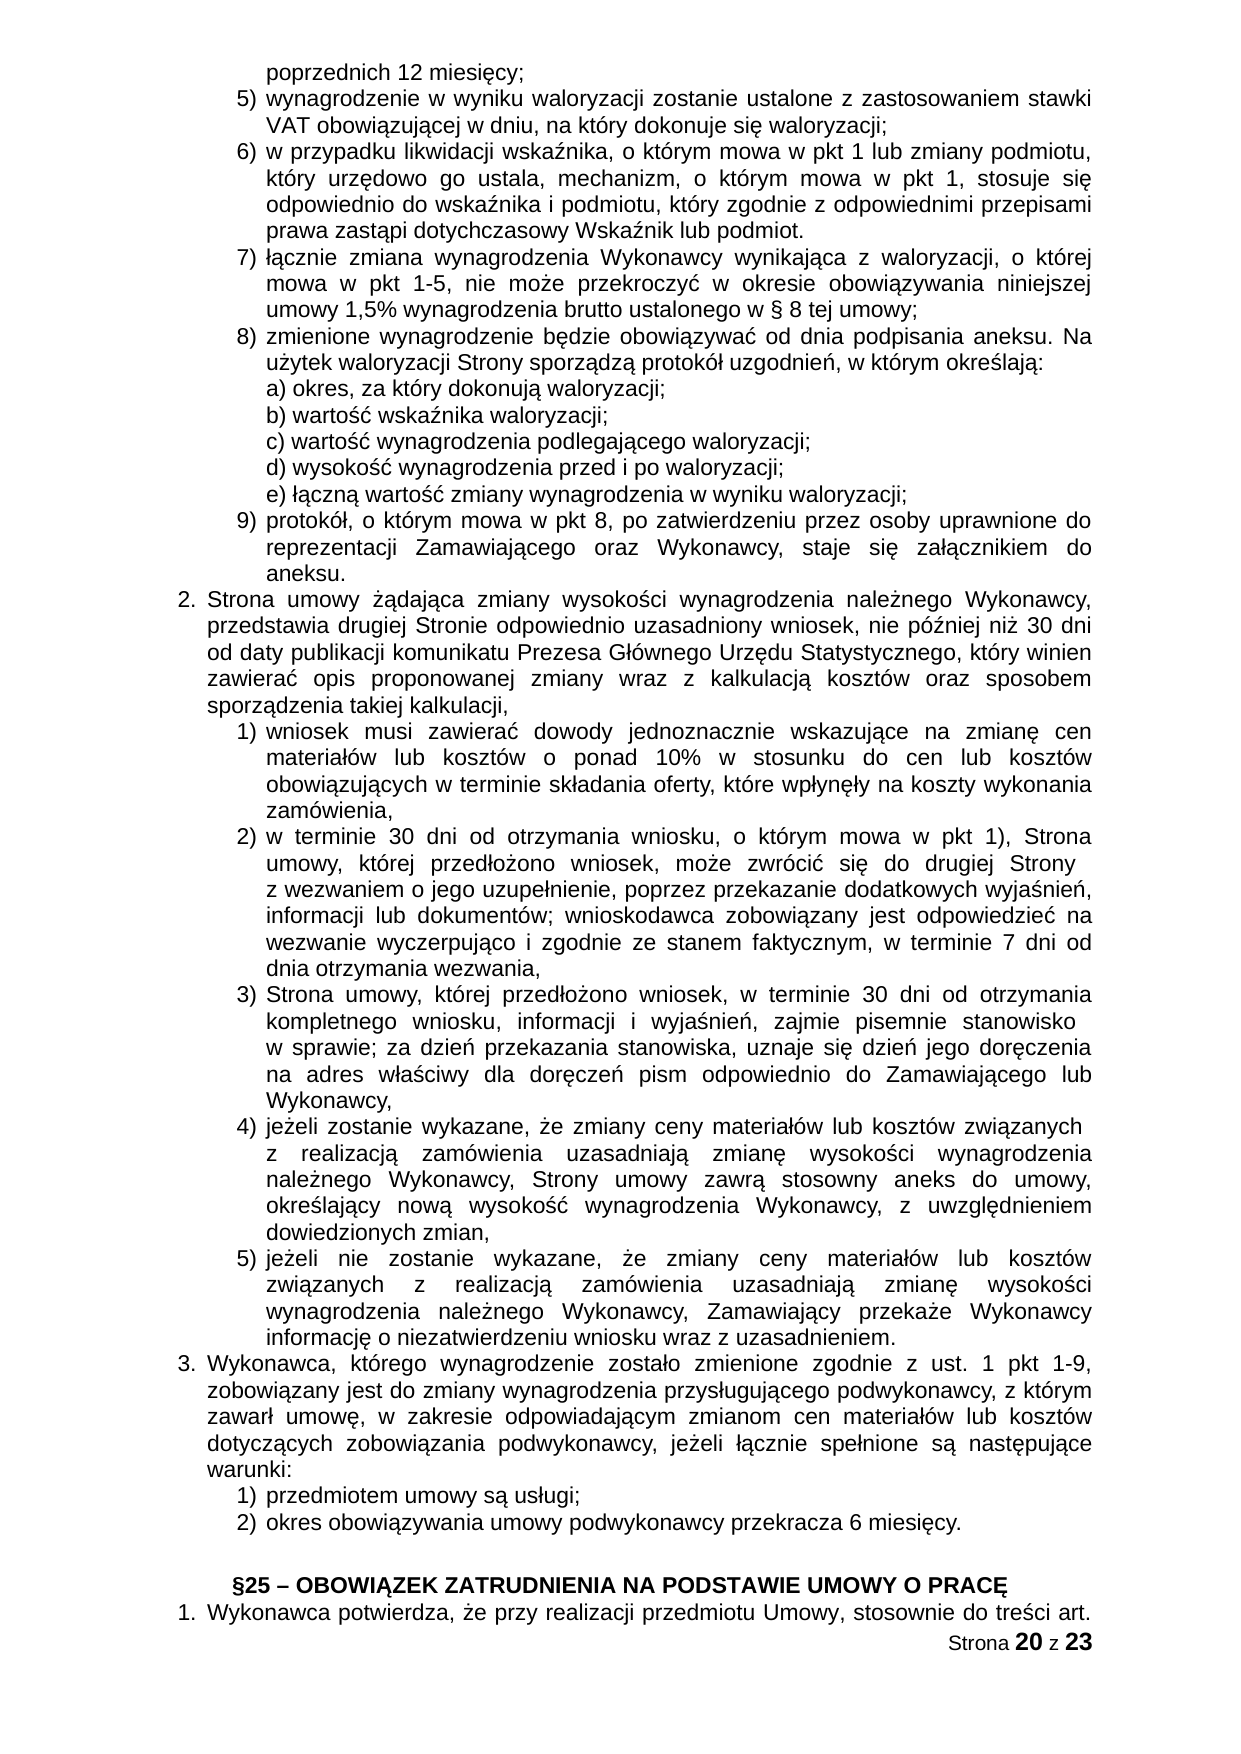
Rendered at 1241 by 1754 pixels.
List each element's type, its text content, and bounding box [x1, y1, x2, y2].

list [236, 59, 1092, 85]
list wniosek musi zawierać dowody jednoznacznie wskazujące na zmianę cen materiałów lub kosztów o ponad 10% w stosunku do cen lub kosztów obowiązujących w terminie składania oferty, które wpłynęły na koszty wykonania zamówienia, [236, 718, 1092, 823]
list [177, 1599, 1092, 1625]
list zmienione wynagrodzenie będzie obowiązywać od dnia podpisania aneksu. Na użytek waloryzacji Strony sporządzą protokół uzgodnień, w którym określają: [236, 323, 1092, 375]
list w terminie 30 dni od otrzymania wniosku, o którym mowa w pkt 1), Strona umowy, której przedłożono wniosek, może zwrócić się do drugiej Strony z wezwaniem o jego uzupełnienie, poprzez przekazanie dodatkowych wyjaśnień, informacji lub dokumentów; wnioskodawca zobowiązany jest odpowiedzieć na wezwanie wyczerpująco i zgodnie ze stanem faktycznym, w terminie 7 dni od dnia otrzymania wezwania, [236, 823, 1092, 981]
list w przypadku likwidacji wskaźnika, o którym mowa w pkt 1 lub zmiany podmiotu, który urzędowo go ustala, mechanizm, o którym mowa w pkt 1, stosuje się odpowiednio do wskaźnika i podmiotu, który zgodnie z odpowiednimi przepisami prawa zastąpi dotychczasowy Wskaźnik lub podmiot. [236, 138, 1092, 243]
list jeżeli nie zostanie wykazane, że zmiany ceny materiałów lub kosztów związanych z realizacją zamówienia uzasadniają zmianę wysokości wynagrodzenia należnego Wykonawcy, Zamawiający przekaże Wykonawcy informację o niezatwierdzeniu wniosku wraz z uzasadnieniem. [236, 1245, 1092, 1350]
text a) okres, za który dokonują waloryzacji; [266, 375, 1092, 402]
text b) wartość wskaźnika waloryzacji; [266, 402, 1092, 428]
list Wykonawca, którego wynagrodzenie zostało zmienione zgodnie z ust. 1 pkt 1-9, zobowiązany jest do zmiany wynagrodzenia przysługującego podwykonawcy, z którym zawarł umowę, w zakresie odpowiadającym zmianom cen materiałów lub kosztów dotyczących zobowiązania podwykonawcy, jeżeli łącznie spełnione są następujące warunki: [177, 1350, 1092, 1482]
list Strona umowy, której przedłożono wniosek, w terminie 30 dni od otrzymania kompletnego wniosku, informacji i wyjaśnień, zajmie pisemnie stanowisko w sprawie; za dzień przekazania stanowiska, uznaje się dzień jego doręczenia na adres właściwy dla doręczeń pism odpowiednio do Zamawiającego lub Wykonawcy, [236, 981, 1092, 1113]
text e) łączną wartość zmiany wynagrodzenia w wyniku waloryzacji; [266, 481, 1092, 507]
text d) wysokość wynagrodzenia przed i po waloryzacji; [266, 454, 1092, 481]
list okres obowiązywania umowy podwykonawcy przekracza 6 miesięcy. [236, 1508, 1092, 1535]
list Strona umowy żądająca zmiany wysokości wynagrodzenia należnego Wykonawcy, przedstawia drugiej Stronie odpowiednio uzasadniony wniosek, nie później niż 30 dni od daty publikacji komunikatu Prezesa Głównego Urzędu Statystycznego, który winien zawierać opis proponowanej zmiany wraz z kalkulacją kosztów oraz sposobem sporządzenia takiej kalkulacji, [177, 586, 1092, 718]
subtitle §25 – OBOWIĄZEK ZATRUDNIENIA NA PODSTAWIE UMOWY O PRACĘ [148, 1572, 1092, 1599]
list protokół, o którym mowa w pkt 8, po zatwierdzeniu przez osoby uprawnione do reprezentacji Zamawiającego oraz Wykonawcy, staje się załącznikiem do aneksu. [236, 507, 1092, 586]
list wynagrodzenie w wyniku waloryzacji zostanie ustalone z zastosowaniem stawki VAT obowiązującej w dniu, na który dokonuje się waloryzacji; [236, 85, 1092, 138]
list przedmiotem umowy są usługi; [236, 1482, 1092, 1508]
text c) wartość wynagrodzenia podlegającego waloryzacji; [266, 428, 1092, 454]
list łącznie zmiana wynagrodzenia Wykonawcy wynikająca z waloryzacji, o której mowa w pkt 1-5, nie może przekroczyć w okresie obowiązywania niniejszej umowy 1,5% wynagrodzenia brutto ustalonego w § 8 tej umowy; [236, 243, 1092, 323]
list jeżeli zostanie wykazane, że zmiany ceny materiałów lub kosztów związanych z realizacją zamówienia uzasadniają zmianę wysokości wynagrodzenia należnego Wykonawcy, Strony umowy zawrą stosowny aneks do umowy, określający nową wysokość wynagrodzenia Wykonawcy, z uwzględnieniem dowiedzionych zmian, [236, 1113, 1092, 1245]
